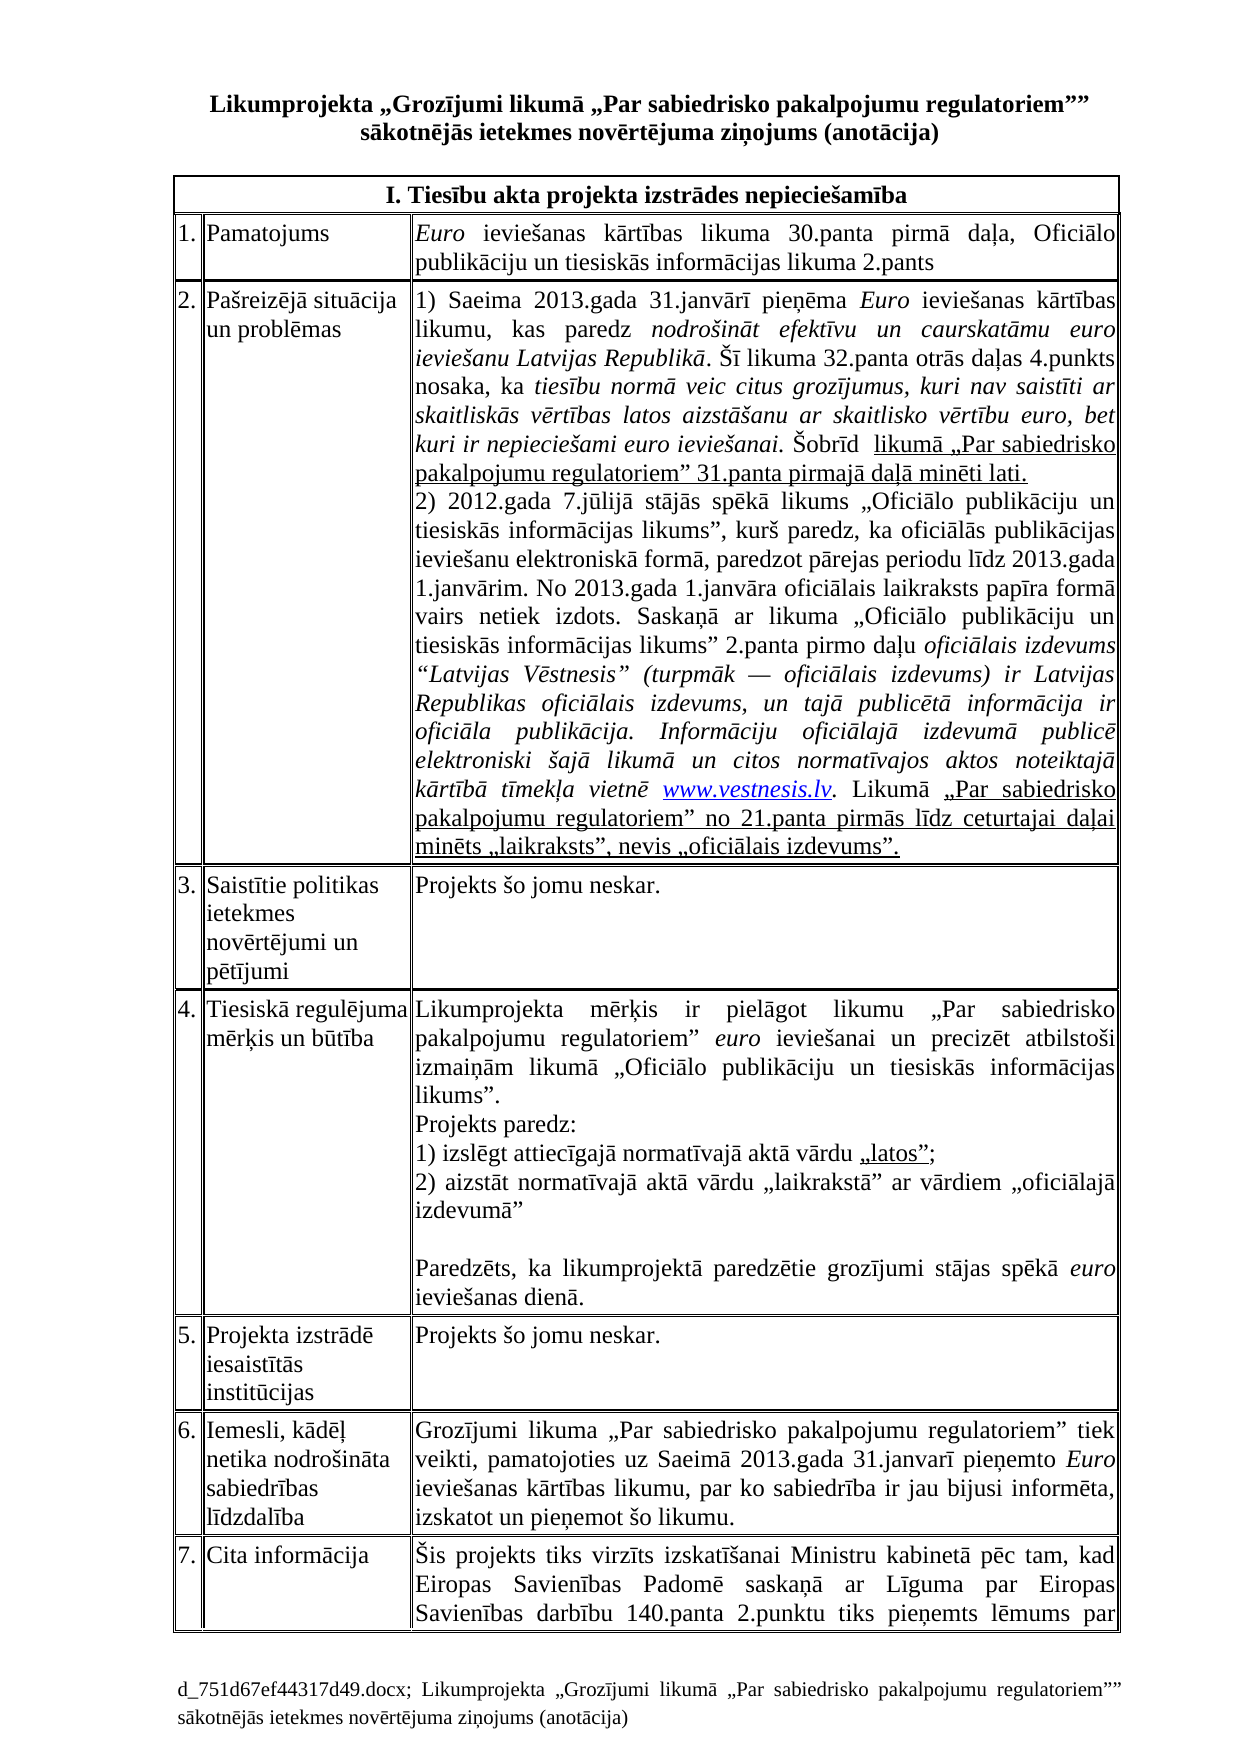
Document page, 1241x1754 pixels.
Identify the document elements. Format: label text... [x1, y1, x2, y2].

table_cell Tiesiskā regulējuma mērķis un būtība [205, 991, 410, 1313]
table_cell Likumprojekta mērķis ir pielāgot likumu „Par sabiedrisko pakalpojumu regulatoriem” euro ieviešanai un precizēt atbilstoši izmaiņām likumā „Oficiālo publikāciju un tiesiskās informācijas likums”. Projekts paredz: 1) izslēgt attiecīgajā normatīvajā aktā vārdu „latos”; 2) aizstāt normatīvajā aktā vārdu „laikrakstā” ar vārdiem „oficiālajā izdevumā” Paredzēts, ka likumprojektā paredzētie grozījumi stājas spēkā euro ieviešanas dienā. [413, 991, 1117, 1313]
table_cell Euro ieviešanas kārtības likuma 30.panta pirmā daļa, Oficiālo publikāciju un tiesiskās informācijas likuma 2.pants [413, 215, 1117, 279]
table_cell Cita informācija [203, 1537, 412, 1629]
table_cell 6. [176, 1413, 201, 1534]
table_cell Projekta izstrādē iesaistītās institūcijas [205, 1317, 410, 1409]
table_cell Iemesli, kādēļ netika nodrošināta sabiedrības līdzdalība [205, 1413, 410, 1534]
table_cell Pašreizējā situācija un problēmas [205, 282, 410, 863]
table_header I. Tiesību akta projekta izstrādes nepieciešamība [175, 177, 1118, 212]
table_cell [412, 1537, 1117, 1629]
table_cell Saistītie politikas ietekmes novērtējumi un pētījumi [205, 867, 410, 988]
table_cell 4. [176, 991, 201, 1313]
table_cell Pamatojums [205, 215, 410, 279]
table_cell 1) Saeima 2013.gada 31.janvārī pieņēma Euro ieviešanas kārtības likumu, kas paredz nodrošināt efektīvu un caurskatāmu euro ieviešanu Latvijas Republikā. Šī likuma 32.panta otrās daļas 4.punkts nosaka, ka tiesību normā veic citus grozījumus, kuri nav saistīti ar skaitliskās vērtības latos aizstāšanu ar skaitlisko vērtību euro, bet kuri ir nepieciešami euro ieviešanai. Šobrīd likumā „Par sabiedrisko pakalpojumu regulatoriem” 31.panta pirmajā daļā minēti lati. 2) 2012.gada 7.jūlijā stājās spēkā likums „Oficiālo publikāciju un tiesiskās informācijas likums”, kurš paredz, ka oficiālās publikācijas ieviešanu elektroniskā formā, paredzot pārejas periodu līdz 2013.gada 1.janvārim. No 2013.gada 1.janvāra oficiālais laikraksts papīra formā vairs netiek izdots. Saskaņā ar likuma „Oficiālo publikāciju un tiesiskās informācijas likums” 2.panta pirmo daļu oficiālais izdevums “Latvijas Vēstnesis” (turpmāk — oficiālais izdevums) ir Latvijas Republikas oficiālais izdevums, un tajā publicētā informācija ir oficiāla publikācija. Informāciju oficiālajā izdevumā publicē elektroniski šajā likumā un citos normatīvajos aktos noteiktajā kārtībā tīmekļa vietnē www.vestnesis.lv. Likumā „Par sabiedrisko pakalpojumu regulatoriem” no 21.panta pirmās līdz ceturtajai daļai minēts „laikraksts”, nevis „oficiālais izdevums”. [413, 282, 1117, 863]
table_cell 3. [176, 867, 201, 988]
text Likumprojekta „Grozījumi likumā „Par sabiedrisko pakalpojumu regulatoriem”” sākotnējās ietekmes novērtējuma ziņojums (anotācija) [177, 89, 1122, 146]
table_cell 2. [176, 282, 201, 863]
table_cell Projekts šo jomu neskar. [413, 867, 1117, 988]
table_cell Projekts šo jomu neskar. [413, 1317, 1117, 1409]
table_cell 7. [174, 1534, 203, 1629]
table_cell Grozījumi likuma „Par sabiedrisko pakalpojumu regulatoriem” tiek veikti, pamatojoties uz Saeimā 2013.gada 31.janvarī pieņemto Euro ieviešanas kārtības likumu, par ko sabiedrība ir jau bijusi informēta, izskatot un pieņemot šo likumu. [413, 1413, 1117, 1534]
table_cell 1. [176, 215, 201, 279]
table_cell 5. [176, 1317, 201, 1409]
